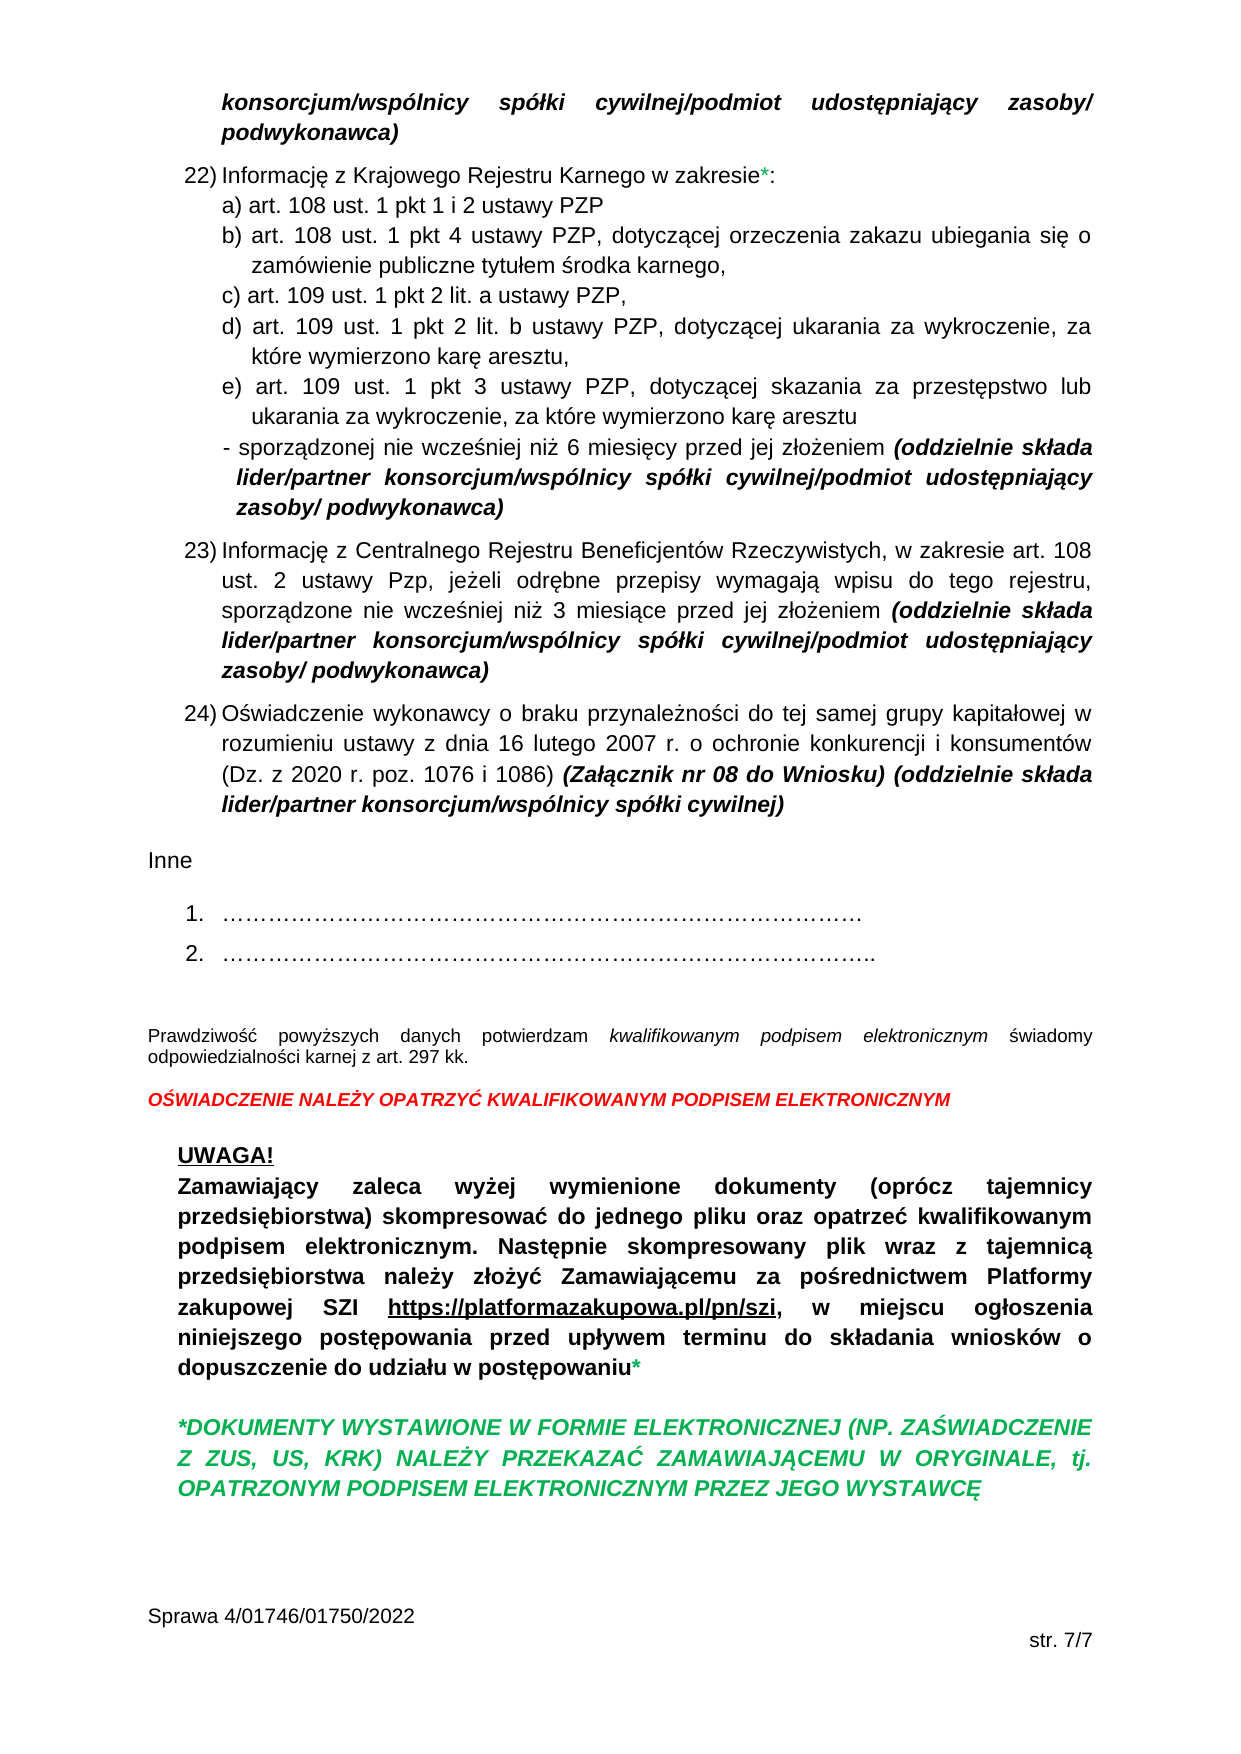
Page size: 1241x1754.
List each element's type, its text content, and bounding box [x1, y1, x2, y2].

text d) art. 109 ust. 1 pkt 2 lit. b ustawy PZP, dotyczącej ukarania za wykroczenie, za które wymierzono karę aresztu, [222, 313, 1093, 369]
text - sporządzonej nie wcześniej niż 6 miesięcy przed jej złożeniem (oddzielnie składa lider/partner konsorcjum/wspólnicy spółki cywilnej/podmiot udostępniający zasoby/ podwykonawca) [223, 433, 1093, 520]
list Informację z Krajowego Rejestru Karnego w zakresie*: [184, 162, 1093, 188]
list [184, 89, 1093, 145]
text e) art. 109 ust. 1 pkt 3 ustawy PZP, dotyczącej skazania za przestępstwo lub ukarania za wykroczenie, za które wymierzono karę aresztu [222, 373, 1093, 429]
text Zamawiający zaleca wyżej wymienione dokumenty (oprócz tajemnicy przedsiębiorstwa) skompresować do jednego pliku oraz opatrzeć kwalifikowanym podpisem elektronicznym. Następnie skompresowany plik wraz z tajemnicą przedsiębiorstwa należy złożyć Zamawiającemu za pośrednictwem Platformy zakupowej SZI https://platformazakupowa.pl/pn/szi, w miejscu ogłoszenia niniejszego postępowania przed upływem terminu do składania wniosków o dopuszczenie do udziału w postępowaniu* [177, 1173, 1093, 1380]
text a) art. 108 ust. 1 pkt 1 i 2 ustawy PZP [222, 192, 1093, 218]
text b) art. 108 ust. 1 pkt 4 ustawy PZP, dotyczącej orzeczenia zakazu ubiegania się o zamówienie publiczne tytułem środka karnego, [222, 222, 1093, 278]
text Inne [148, 847, 1093, 874]
text OŚWIADCZENIE NALEŻY OPATRZYĆ KWALIFIKOWANYM PODPISEM ELEKTRONICZNYM [148, 1089, 1093, 1111]
text c) art. 109 ust. 1 pkt 2 lit. a ustawy PZP, [222, 282, 1093, 309]
list UWAGA! [177, 1142, 1093, 1169]
text *DOKUMENTY WYSTAWIONE W FORMIE ELEKTRONICZNEJ (NP. ZAŚWIADCZENIE Z ZUS, US, KRK) NALEŻY PRZEKAZAĆ ZAMAWIAJĄCEMU W ORYGINALE, tj. OPATRZONYM PODPISEM ELEKTRONICZNYM PRZEZ JEGO WYSTAWCĘ [177, 1414, 1093, 1501]
list Informację z Centralnego Rejestru Beneficjentów Rzeczywistych, w zakresie art. 108 ust. 2 ustawy Pzp, jeżeli odrębne przepisy wymagają wpisu do tego rejestru, sporządzone nie wcześniej niż 3 miesiące przed jej złożeniem (oddzielnie składa lider/partner konsorcjum/wspólnicy spółki cywilnej/podmiot udostępniający zasoby/ podwykonawca) [184, 537, 1093, 684]
list ………………………………………………………………………….. [185, 939, 1093, 966]
list Oświadczenie wykonawcy o braku przynależności do tej samej grupy kapitałowej w rozumieniu ustawy z dnia 16 lutego 2007 r. o ochronie konkurencji i konsumentów (Dz. z 2020 r. poz. 1076 i 1086) (Załącznik nr 08 do Wniosku) (oddzielnie składa lider/partner konsorcjum/wspólnicy spółki cywilnej) [184, 700, 1093, 817]
list ………………………………………………………………………… [185, 900, 1093, 926]
text Prawdziwość powyższych danych potwierdzam kwalifikowanym podpisem elektronicznym świadomy odpowiedzialności karnej z art. 297 kk. [148, 1024, 1093, 1068]
